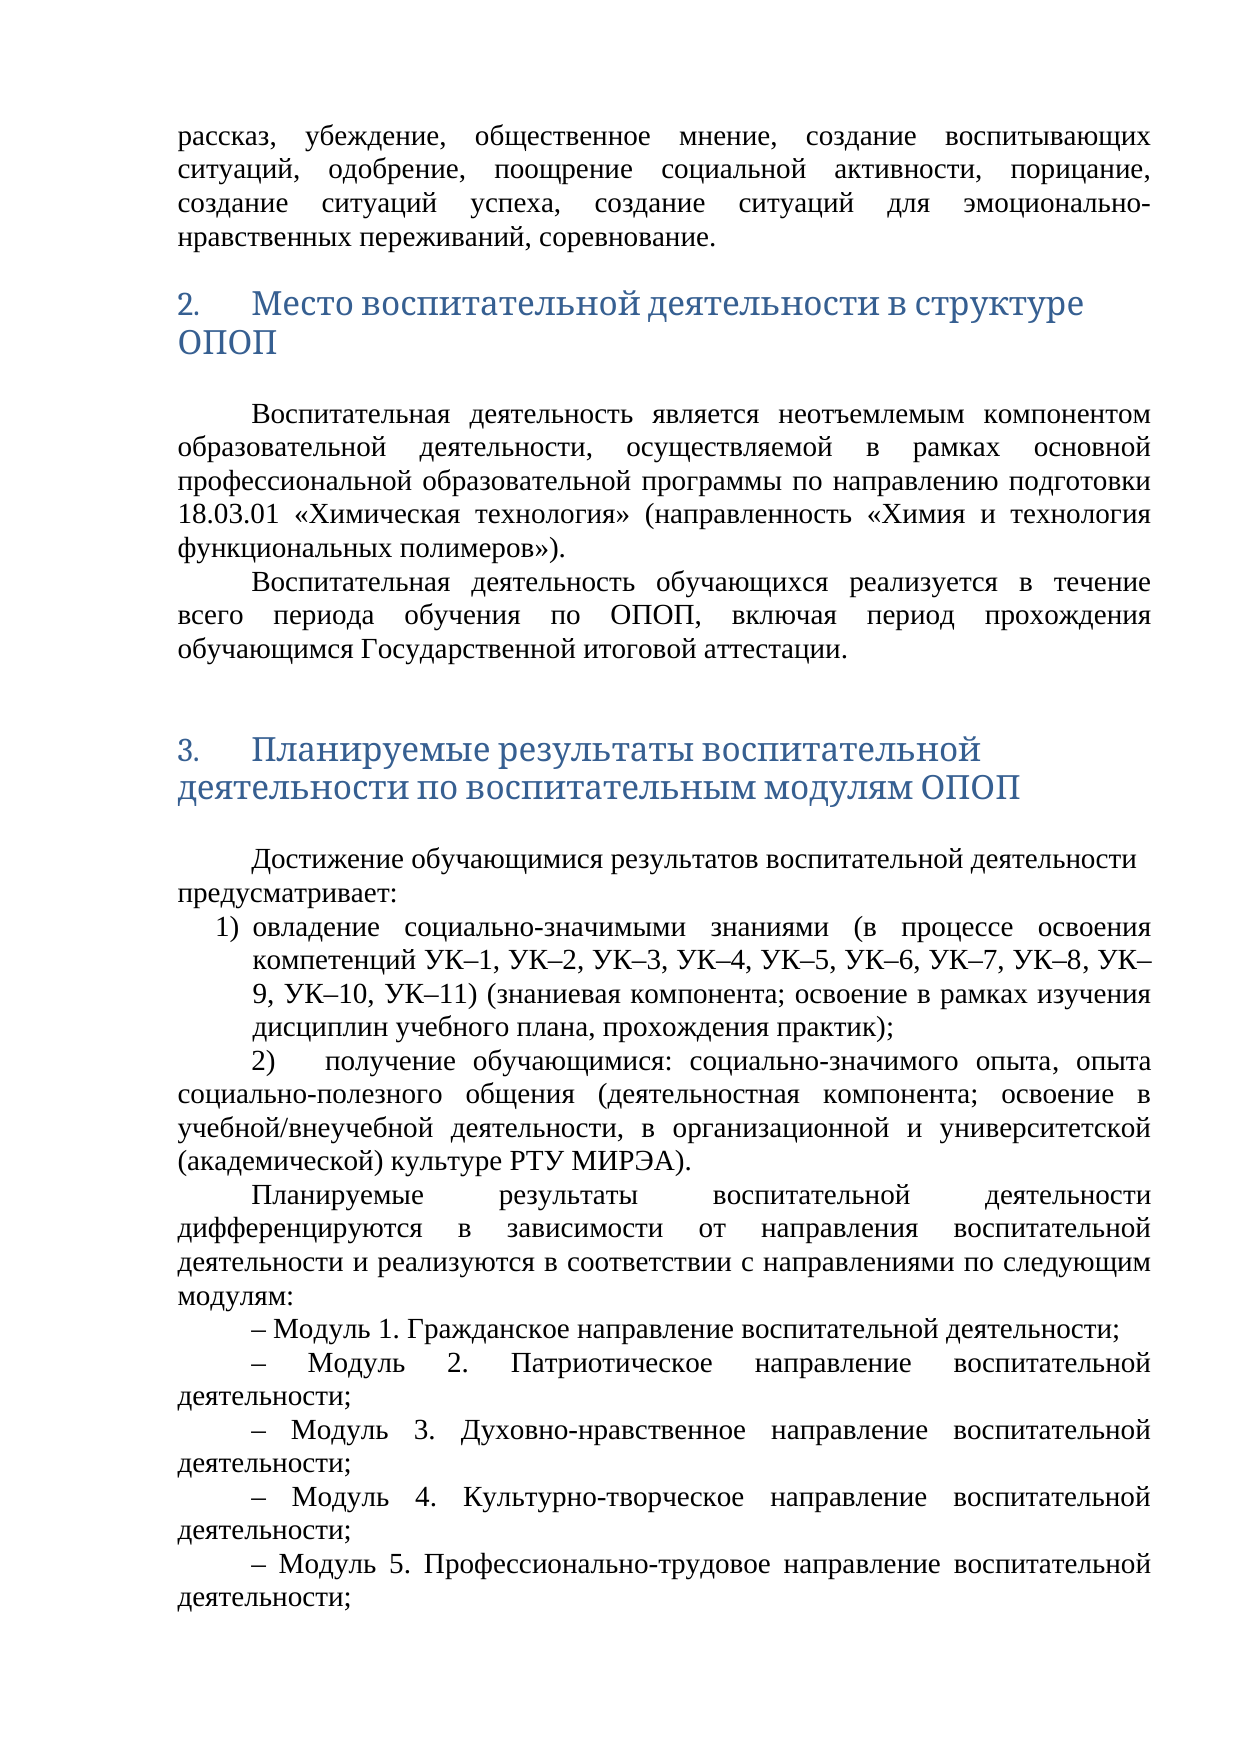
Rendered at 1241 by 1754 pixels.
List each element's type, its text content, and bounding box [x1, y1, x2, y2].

list получение обучающимися: социально-значимого опыта, опыта социально-полезного общения (деятельностная компонента; освоение в учебной/внеучебной деятельности, в организационной и университетской (академической) культуре РТУ МИРЭА). [177, 1043, 1152, 1177]
text – Модуль 3. Духовно-нравственное направление воспитательной деятельности; [177, 1412, 1152, 1479]
list овладение социально-значимыми знаниями (в процессе освоения компетенций УК–1, УК–2, УК–3, УК–4, УК–5, УК–6, УК–7, УК–8, УК–9, УК–10, УК–11) (знаниевая компонента; освоение в рамках изучения дисциплин учебного плана, прохождения практик); [215, 909, 1152, 1043]
text – Модуль 1. Гражданское направление воспитательной деятельности; [177, 1311, 1152, 1345]
text Воспитательная деятельность обучающихся реализуется в течение всего периода обучения по ОПОП, включая период прохождения обучающимся Государственной итоговой аттестации. [177, 564, 1152, 664]
text Планируемые результаты воспитательной деятельности дифференцируются в зависимости от направления воспитательной деятельности и реализуются в соответствии с направлениями по следующим модулям: [177, 1177, 1152, 1311]
subtitle 2. Место воспитательной деятельности в структуре ОПОП [177, 286, 1152, 362]
text – Модуль 5. Профессионально-трудовое направление воспитательной деятельности; [177, 1546, 1152, 1613]
subtitle 3. Планируемые результаты воспитательной деятельности по воспитательным модулям ОПОП [177, 731, 1152, 808]
text Достижение обучающимися результатов воспитательной деятельности предусматривает: [177, 842, 1152, 909]
text – Модуль 2. Патриотическое направление воспитательной деятельности; [177, 1345, 1152, 1412]
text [177, 118, 1152, 252]
text – Модуль 4. Культурно-творческое направление воспитательной деятельности; [177, 1479, 1152, 1546]
text Воспитательная деятельность является неотъемлемым компонентом образовательной деятельности, осуществляемой в рамках основной профессиональной образовательной программы по направлению подготовки 18.03.01 «Химическая технология» (направленность «Химия и технология функциональных полимеров»). [177, 396, 1152, 564]
